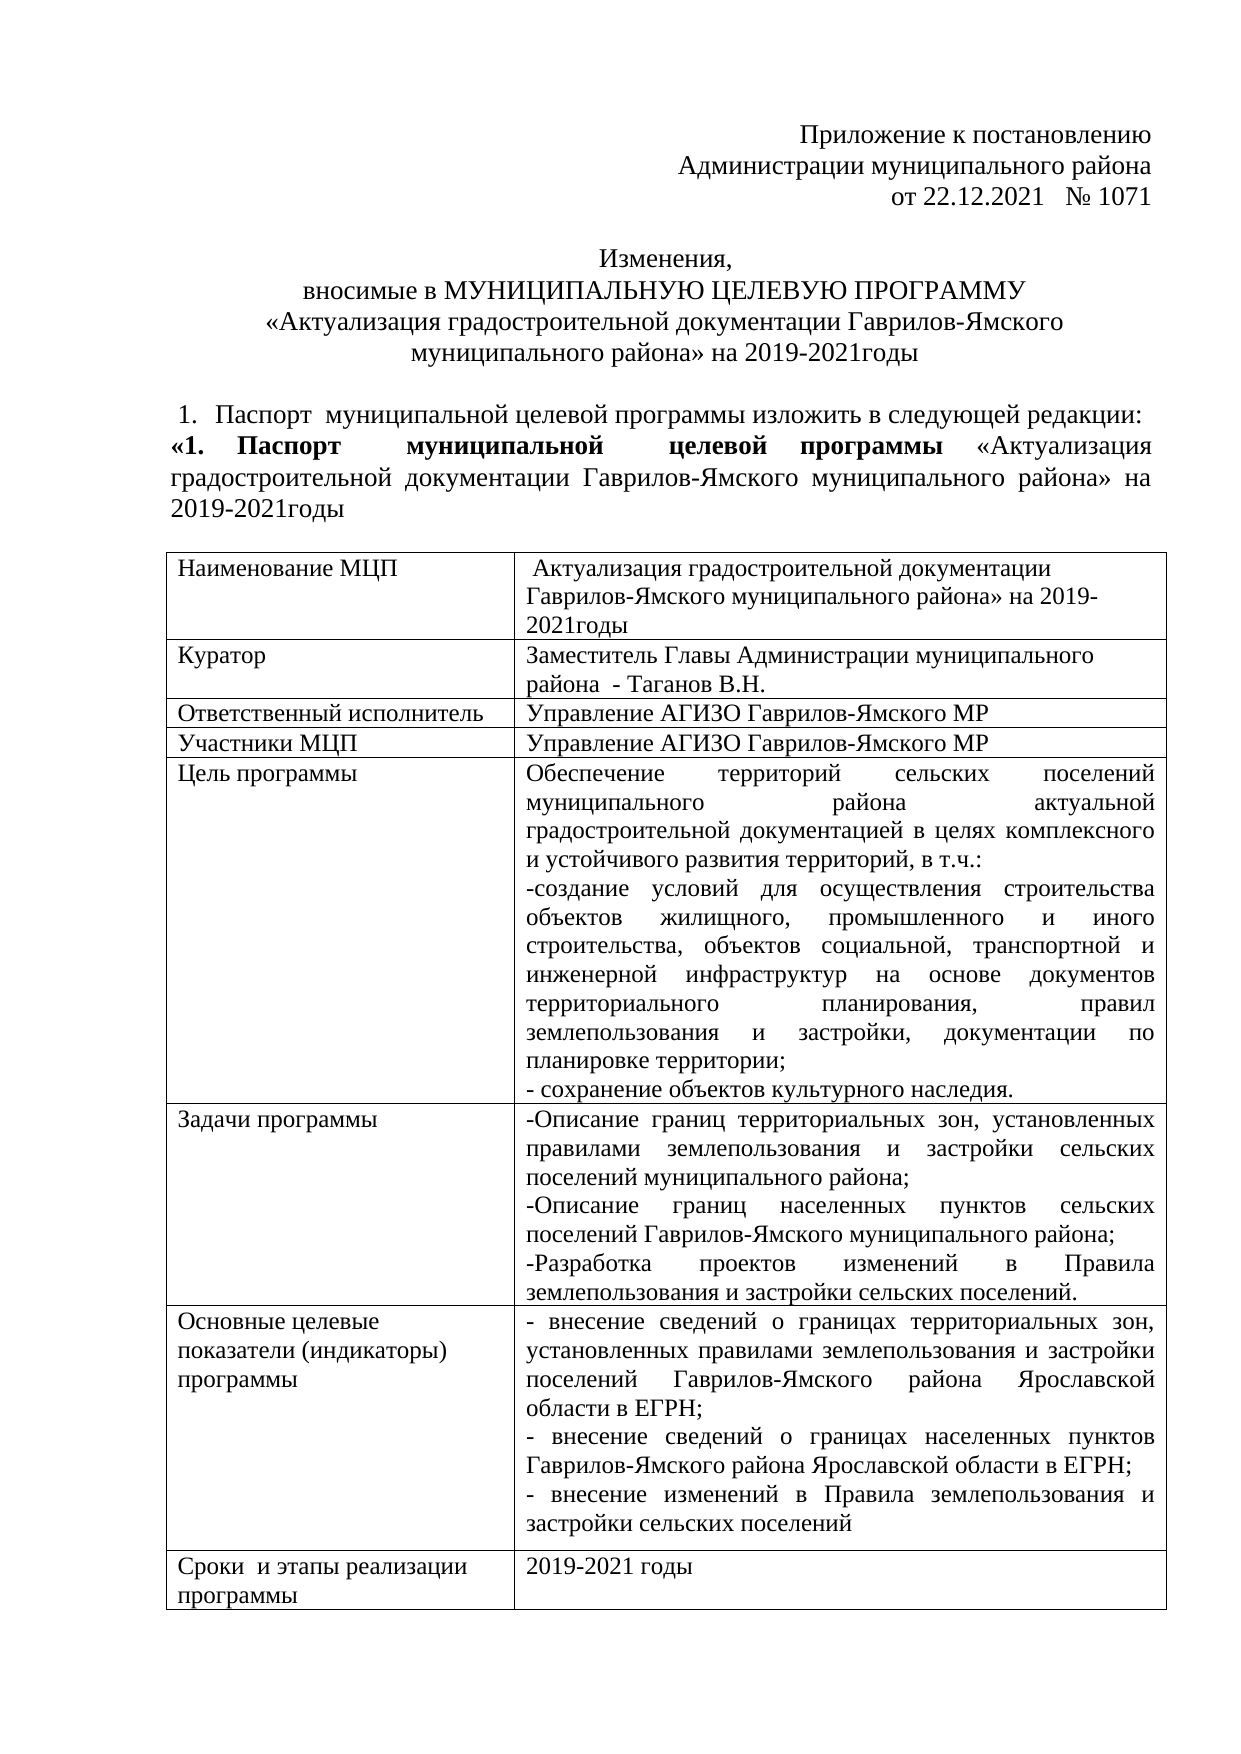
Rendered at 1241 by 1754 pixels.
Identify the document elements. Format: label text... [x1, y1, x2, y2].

table_header Наименование МЦП [167, 553, 514, 639]
table_header Актуализация градостроительной документации Гаврилов-Ямского муниципального района» на 2019-2021годы [515, 553, 1166, 639]
text Администрации муниципального района [177, 149, 1152, 180]
title «1. Паспорт муниципальной целевой программы «Актуализация градостроительной документации Гаврилов-Ямского муниципального района» на 2019-2021годы [170, 429, 1152, 523]
table_cell Куратор [167, 640, 514, 697]
table_cell Сроки и этапы реализации программы [167, 1551, 514, 1609]
title «Актуализация градостроительной документации Гаврилов-Ямского муниципального района» на 2019-2021годы [177, 305, 1152, 367]
text Изменения, [179, 243, 1152, 274]
table_cell Участники МЦП [167, 728, 514, 757]
table_cell -Описание границ территориальных зон, установленных правилами землепользования и застройки сельских поселений муниципального района; -Описание границ населенных пунктов сельских поселений Гаврилов-Ямского муниципального района; -Разработка проектов изменений в Правила землепользования и застройки сельских поселений. [515, 1104, 1166, 1305]
table_cell - внесение сведений о границах территориальных зон, установленных правилами землепользования и застройки поселений Гаврилов-Ямского района Ярославской области в ЕГРН; - внесение сведений о границах населенных пунктов Гаврилов-Ямского района Ярославской области в ЕГРН; - внесение изменений в Правила землепользования и застройки сельских поселений [515, 1306, 1166, 1550]
table_cell Ответственный исполнитель [167, 699, 514, 727]
table_cell Заместитель Главы Администрации муниципального района - Таганов В.Н. [515, 640, 1166, 697]
title Паспорт муниципальной целевой программы изложить в следующей редакции: [177, 398, 1152, 429]
table_cell Цель программы [167, 758, 514, 1103]
text от 22.12.2021 № 1071 [177, 180, 1152, 212]
table_cell Задачи программы [167, 1104, 514, 1305]
table_cell Управление АГИЗО Гаврилов-Ямского МР [515, 728, 1166, 757]
title вносимые в МУНИЦИПАЛЬНУЮ ЦЕЛЕВУЮ ПРОГРАММУ [177, 274, 1152, 305]
table_cell Управление АГИЗО Гаврилов-Ямского МР [515, 699, 1166, 727]
table_cell Основные целевые показатели (индикаторы) программы [167, 1306, 514, 1550]
table_cell 2019-2021 годы [515, 1551, 1166, 1609]
table_cell Обеспечение территорий сельских поселений муниципального района актуальной градостроительной документацией в целях комплексного и устойчивого развития территорий, в т.ч.: -создание условий для осуществления строительства объектов жилищного, промышленного и иного строительства, объектов социальной, транспортной и инженерной инфраструктур на основе документов территориального планирования, правил землепользования и застройки, документации по планировке территории; - сохранение объектов культурного наследия. [515, 758, 1166, 1103]
text Приложение к постановлению [177, 118, 1152, 149]
